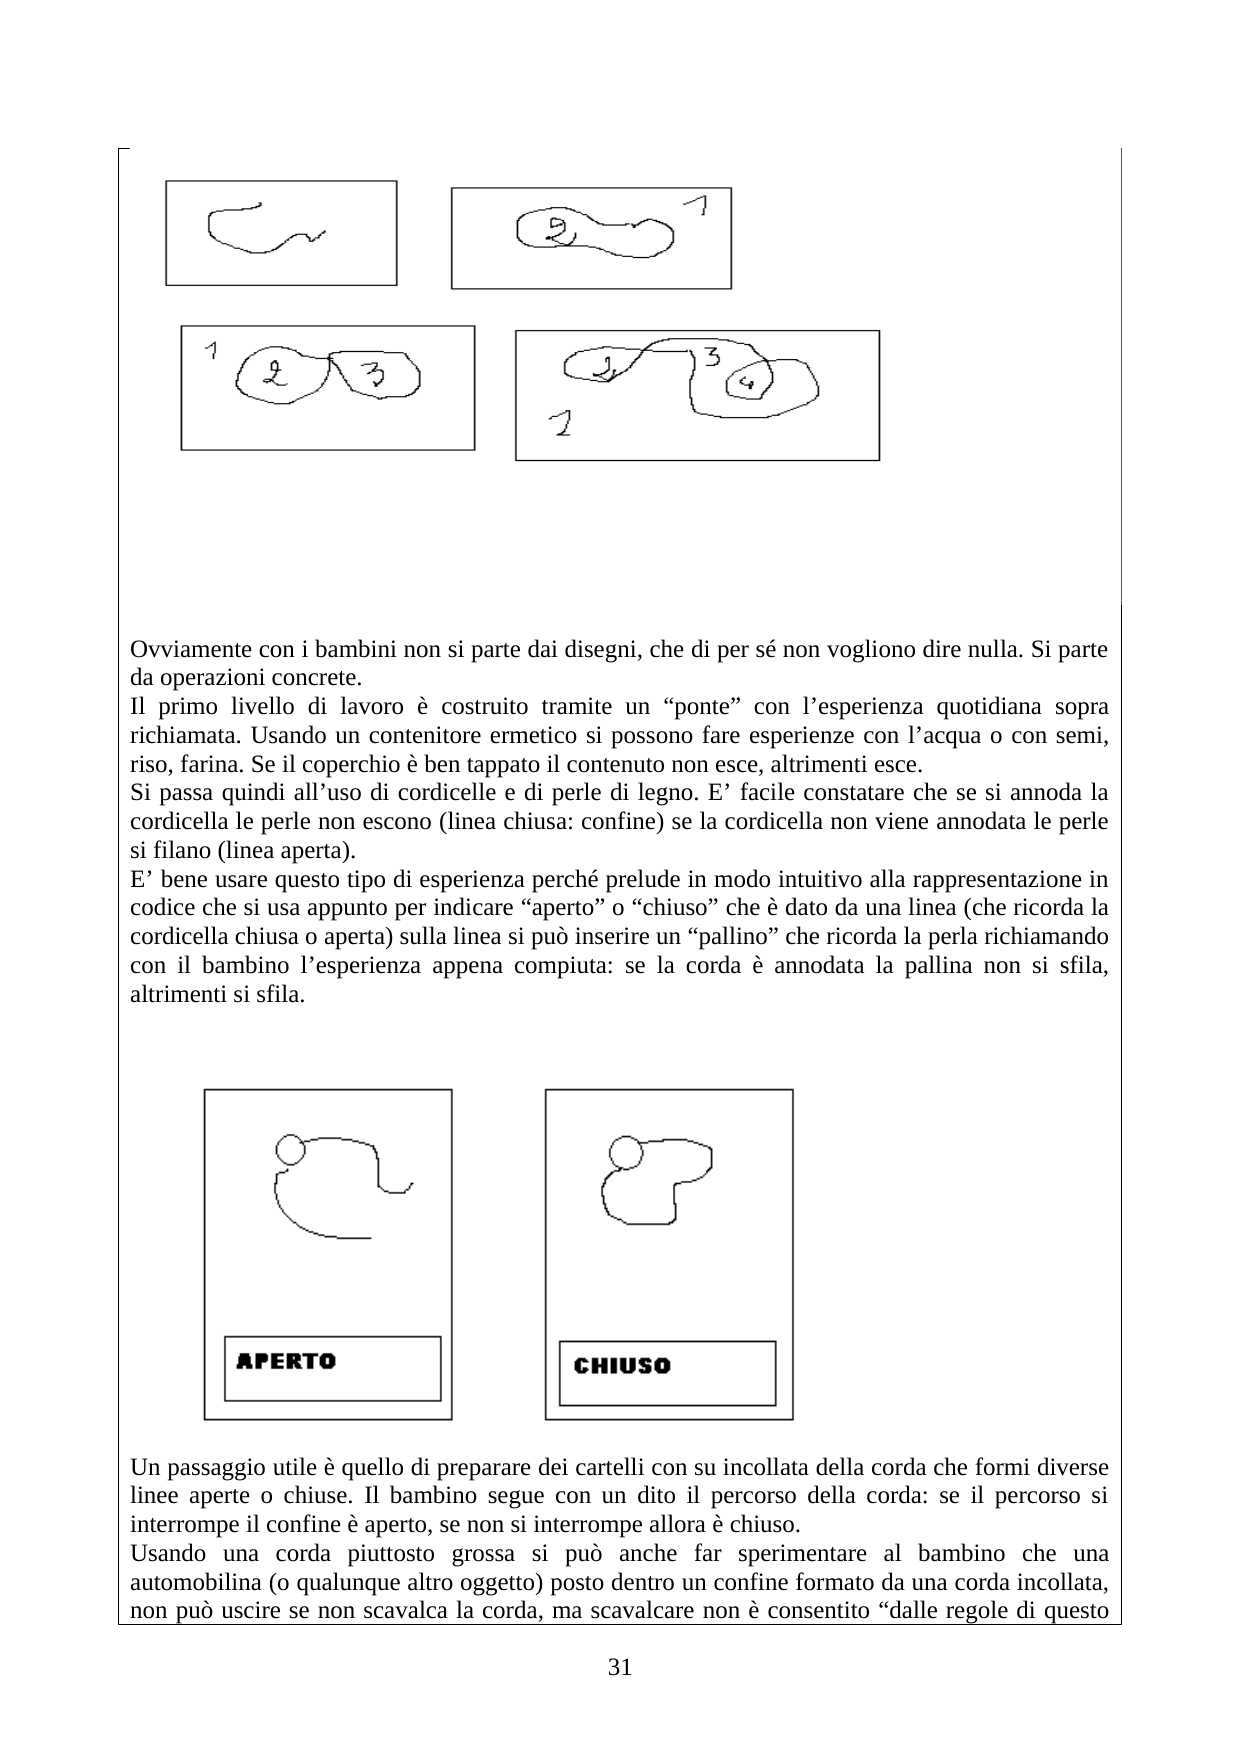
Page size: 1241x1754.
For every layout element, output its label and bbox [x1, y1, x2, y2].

picture [129, 1036, 841, 1452]
table_cell [119, 149, 1121, 1624]
picture [129, 148, 1122, 605]
